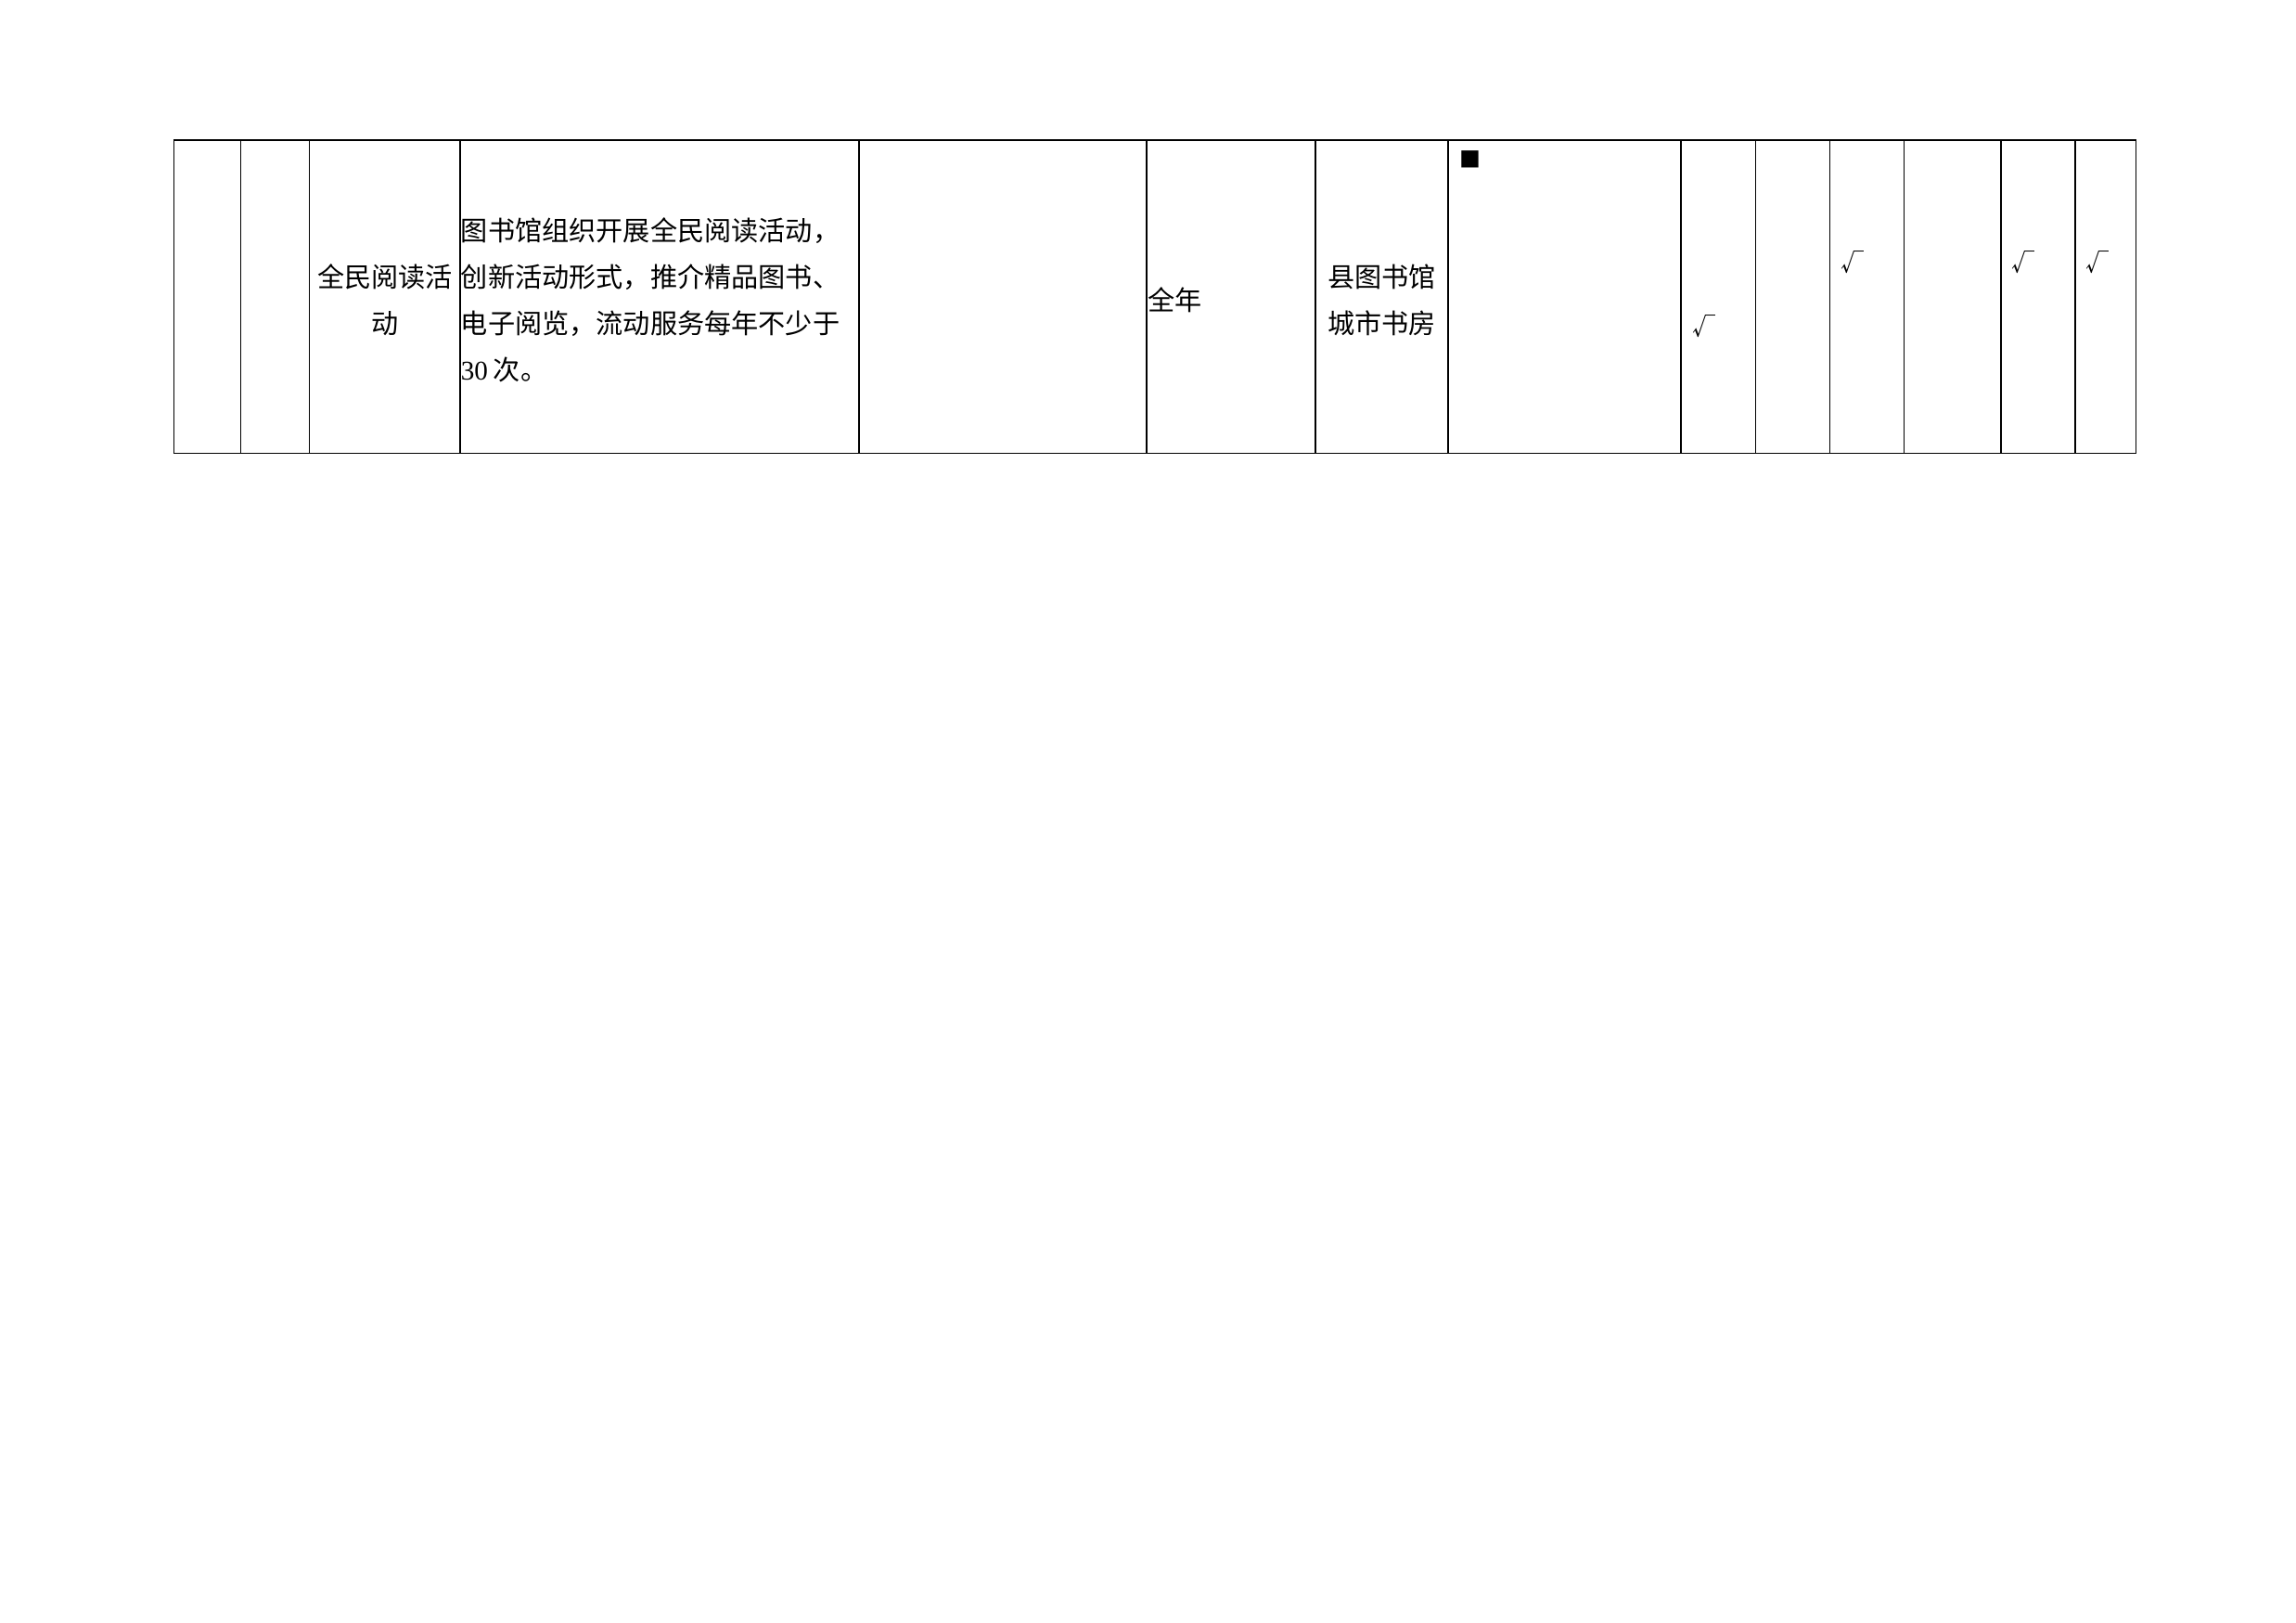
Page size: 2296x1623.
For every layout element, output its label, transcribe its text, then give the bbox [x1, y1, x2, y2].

table_cell 全民阅读活动 [310, 141, 459, 452]
table_cell [1905, 141, 2000, 452]
table_cell 县图书馆 城市书房 [1316, 141, 1447, 452]
table_cell √ [2002, 141, 2074, 452]
table_cell [241, 141, 309, 452]
table_cell [860, 141, 1146, 452]
table_cell [1756, 141, 1829, 452]
table_cell [174, 141, 240, 452]
table_cell 图书馆组织开展全民阅读活动，创新活动形式，推介精品图书、电子阅览，流动服务每年不少于30次。 [461, 141, 858, 452]
table_cell √ [1830, 141, 1904, 452]
table_cell √ [2076, 141, 2136, 452]
table_cell √ [1682, 141, 1755, 452]
table_cell [1449, 141, 1680, 452]
table_cell 全年 [1148, 141, 1315, 452]
